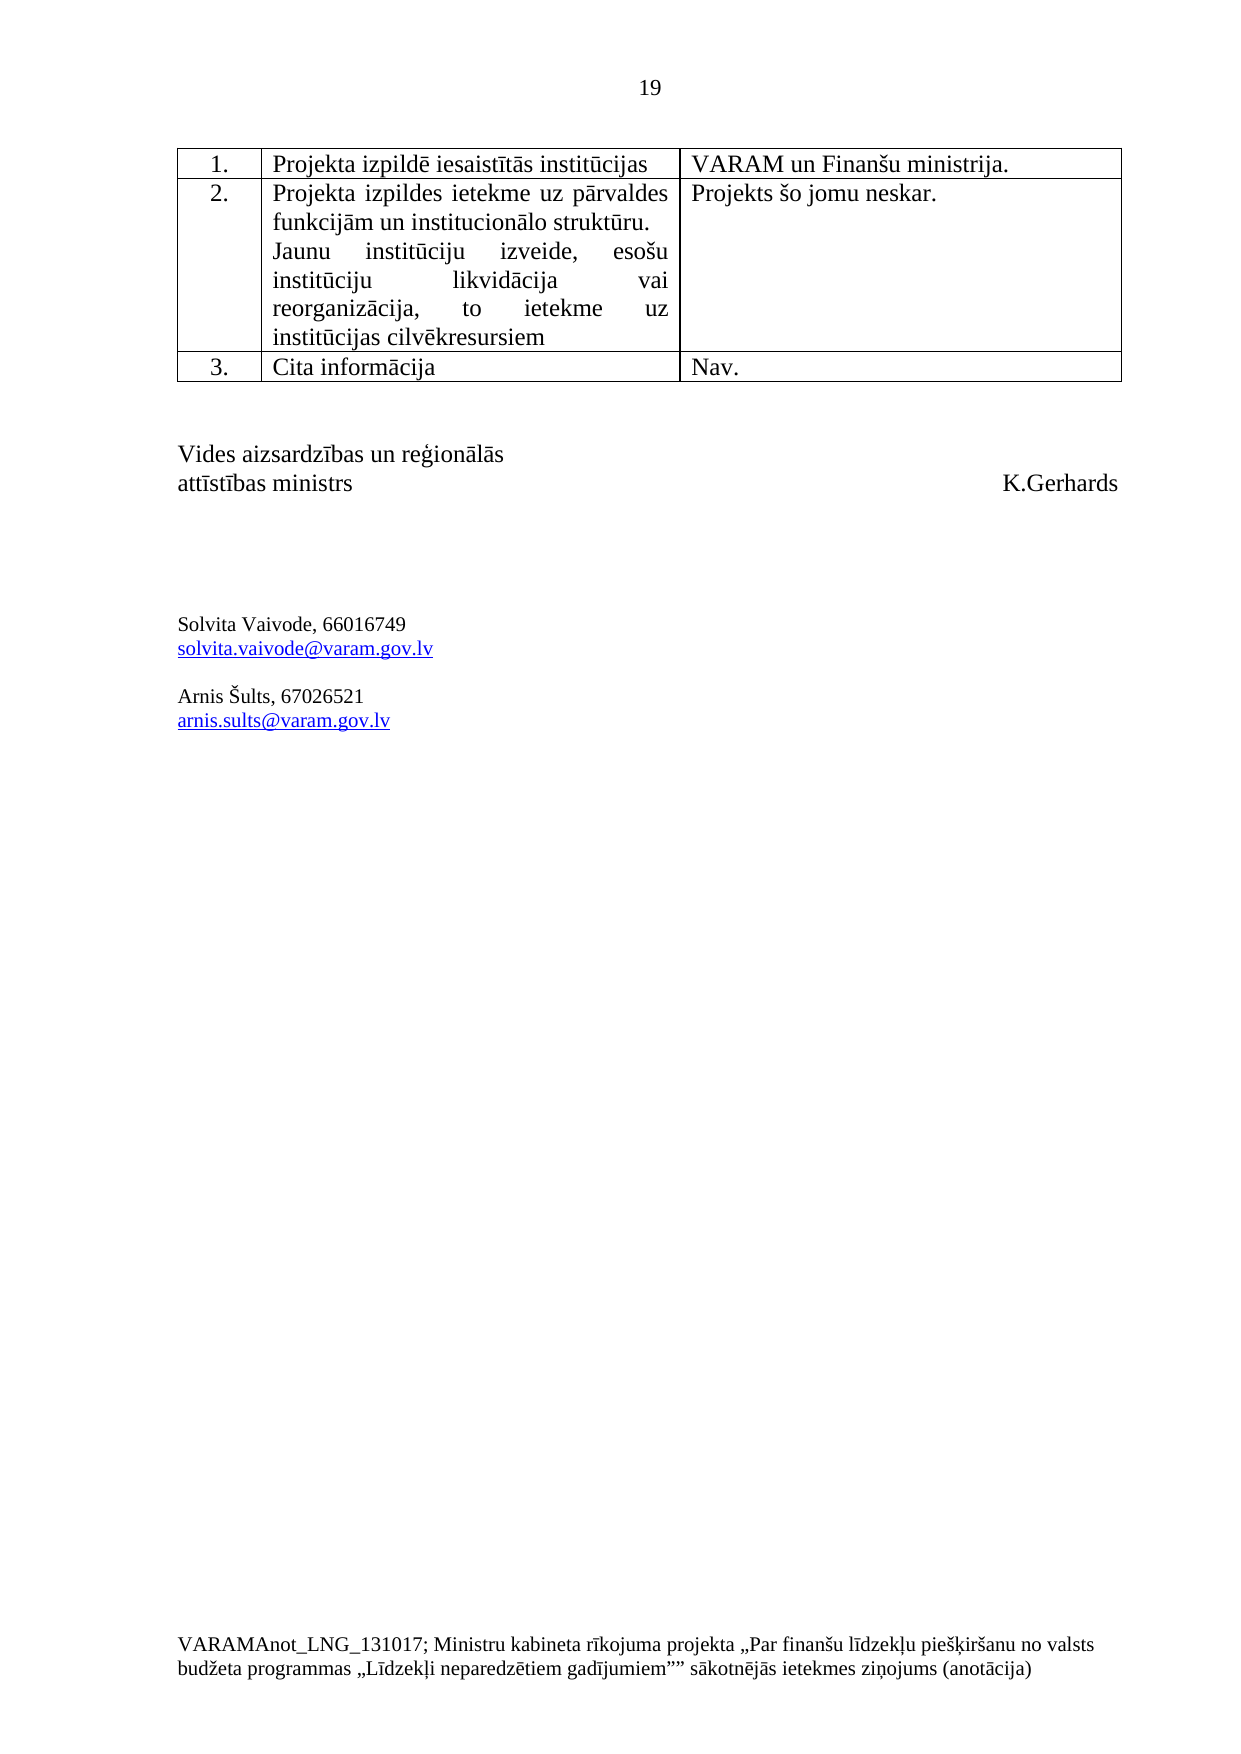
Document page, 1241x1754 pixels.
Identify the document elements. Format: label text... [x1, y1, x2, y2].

text attīstības ministrs K.Gerhards [177, 468, 1122, 497]
table_cell Cita informācija [262, 352, 679, 381]
table_cell Projekta izpildē iesaistītās institūcijas [262, 149, 679, 177]
table_cell Projekts šo jomu neskar. [681, 179, 1121, 351]
text solvita.vaivode@varam.gov.lv [177, 636, 1122, 660]
table_cell Projekta izpildes ietekme uz pārvaldes funkcijām un institucionālo struktūru. Jaunu institūciju izveide, esošu institūciju likvidācija vai reorganizācija, to ietekme uz institūcijas cilvēkresursiem [262, 179, 679, 351]
text Vides aizsardzības un reģionālās [177, 439, 1122, 468]
table_cell 2. [178, 179, 261, 351]
table_cell 1. [178, 149, 261, 177]
table_cell Nav. [681, 352, 1121, 381]
table_cell VARAM un Finanšu ministrija. [681, 149, 1121, 177]
text arnis.sults@varam.gov.lv [177, 708, 1122, 732]
text Solvita Vaivode, 66016749 [177, 612, 1122, 636]
text Arnis Šults, 67026521 [177, 684, 1122, 708]
table_cell 3. [178, 352, 261, 381]
